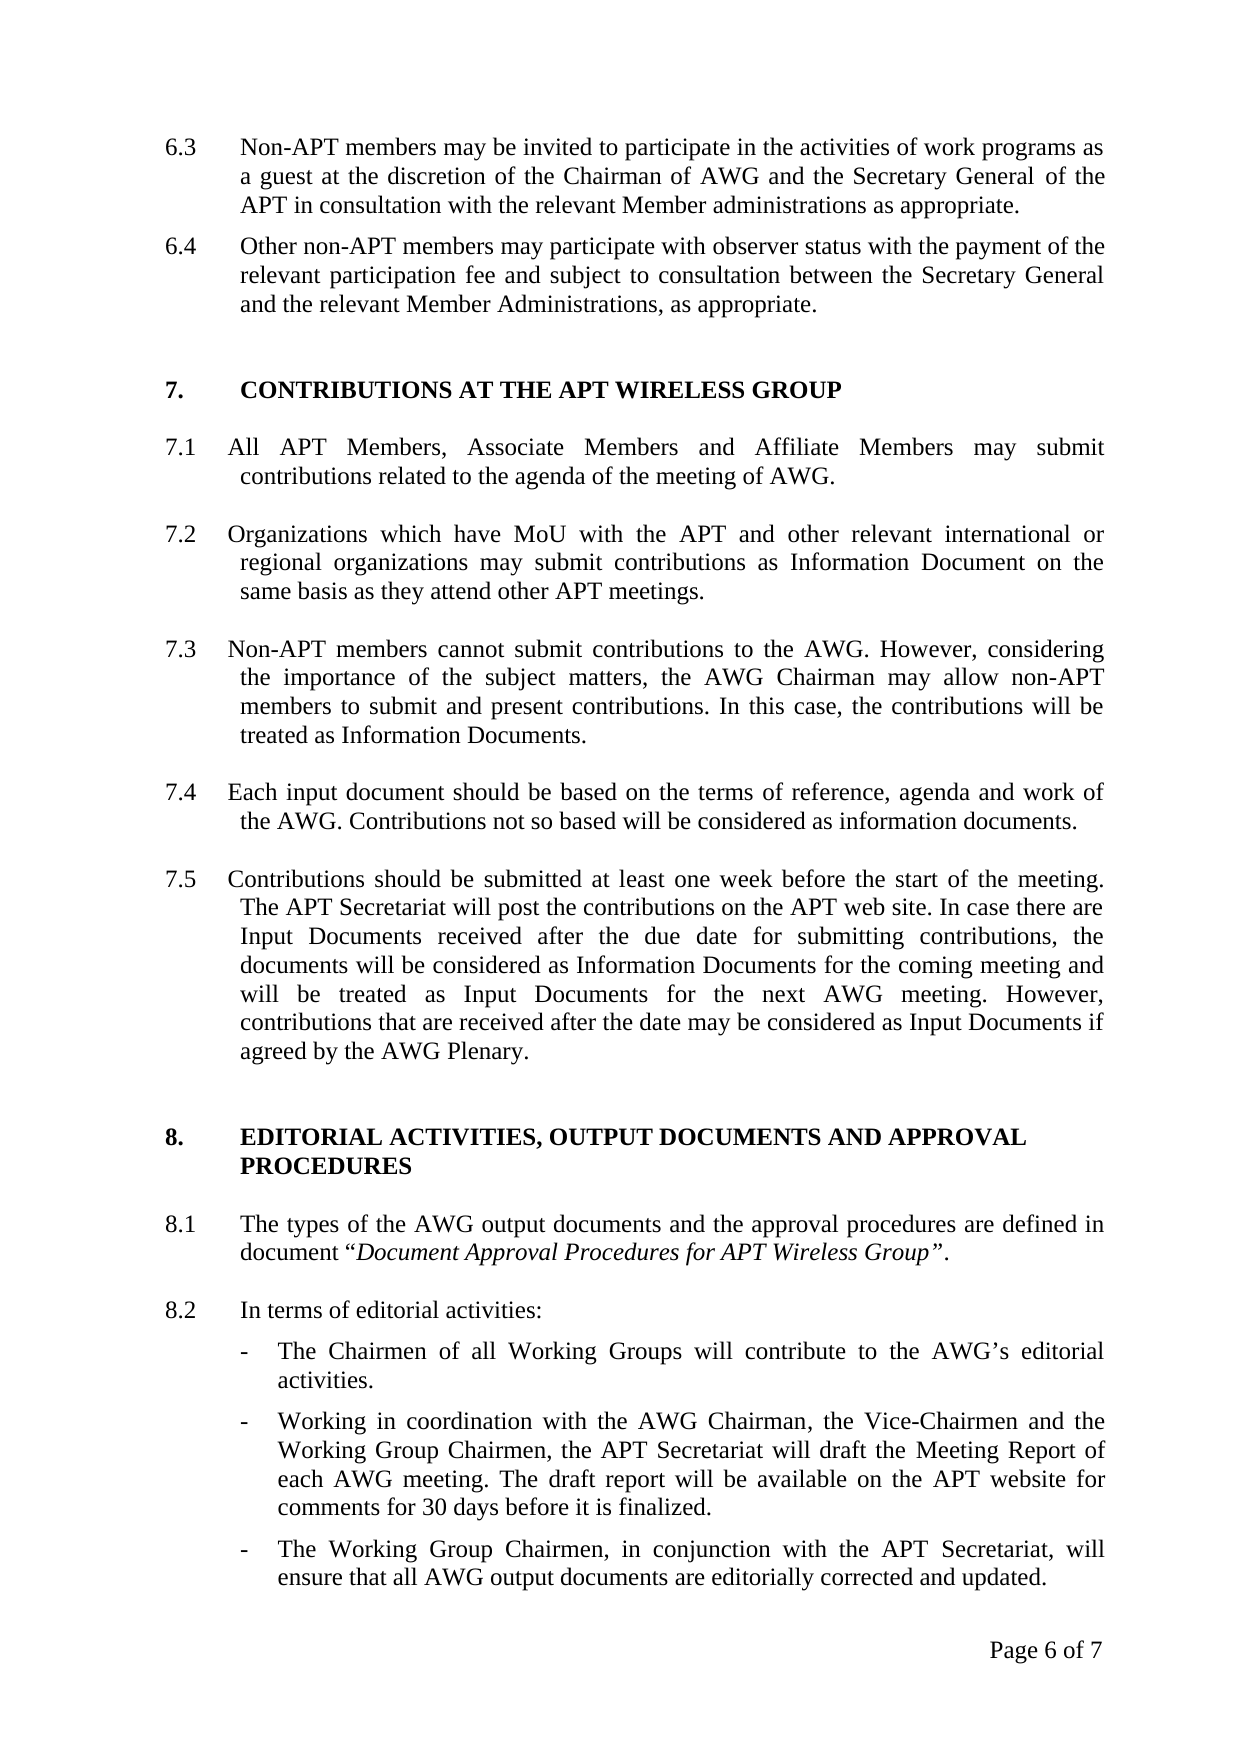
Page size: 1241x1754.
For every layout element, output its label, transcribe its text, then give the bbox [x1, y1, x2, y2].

list Non-APT members cannot submit contributions to the AWG. However, considering the importance of the subject matters, the AWG Chairman may allow non-APT members to submit and present contributions. In this case, the contributions will be treated as Information Documents. [165, 634, 1105, 749]
list Organizations which have MoU with the APT and other relevant international or regional organizations may submit contributions as Information Document on the same basis as they attend other APT meetings. [165, 519, 1105, 605]
list Contributions should be submitted at least one week before the start of the meeting. The APT Secretariat will post the contributions on the APT web site. In case there are Input Documents received after the due date for submitting contributions, the documents will be considered as Information Documents for the coming meeting and will be treated as Input Documents for the next AWG meeting. However, contributions that are received after the date may be considered as Input Documents if agreed by the AWG Plenary. [165, 864, 1105, 1065]
list EDITORIAL ACTIVITIES, OUTPUT DOCUMENTS AND APPROVAL PROCEDURES [165, 1122, 1105, 1180]
text 8.1 The types of the AWG output documents and the approval procedures are defined in document “Document Approval Procedures for APT Wireless Group”. [165, 1209, 1105, 1266]
text 6.3 Non-APT members may be invited to participate in the activities of work programs as a guest at the discretion of the Chairman of AWG and the Secretary General of the APT in consultation with the relevant Member administrations as appropriate. [165, 132, 1105, 219]
list The Working Group Chairmen, in conjunction with the APT Secretariat, will ensure that all AWG output documents are editorially corrected and updated. [240, 1534, 1105, 1591]
list CONTRIBUTIONS AT THE APT WIRELESS GROUP [165, 375, 1105, 404]
text 6.4 Other non-APT members may participate with observer status with the payment of the relevant participation fee and subject to consultation between the Secretary General and the relevant Member Administrations, as appropriate. [165, 231, 1105, 317]
text 8.2 In terms of editorial activities: [165, 1295, 1105, 1324]
list Working in coordination with the AWG Chairman, the Vice-Chairmen and the Working Group Chairmen, the APT Secretariat will draft the Meeting Report of each AWG meeting. The draft report will be available on the APT website for comments for 30 days before it is finalized. [240, 1406, 1105, 1521]
list All APT Members, Associate Members and Affiliate Members may submit contributions related to the agenda of the meeting of AWG. [165, 432, 1105, 490]
list The Chairmen of all Working Groups will contribute to the AWG’s editorial activities. [240, 1336, 1105, 1394]
list Each input document should be based on the terms of reference, agenda and work of the AWG. Contributions not so based will be considered as information documents. [165, 777, 1105, 835]
